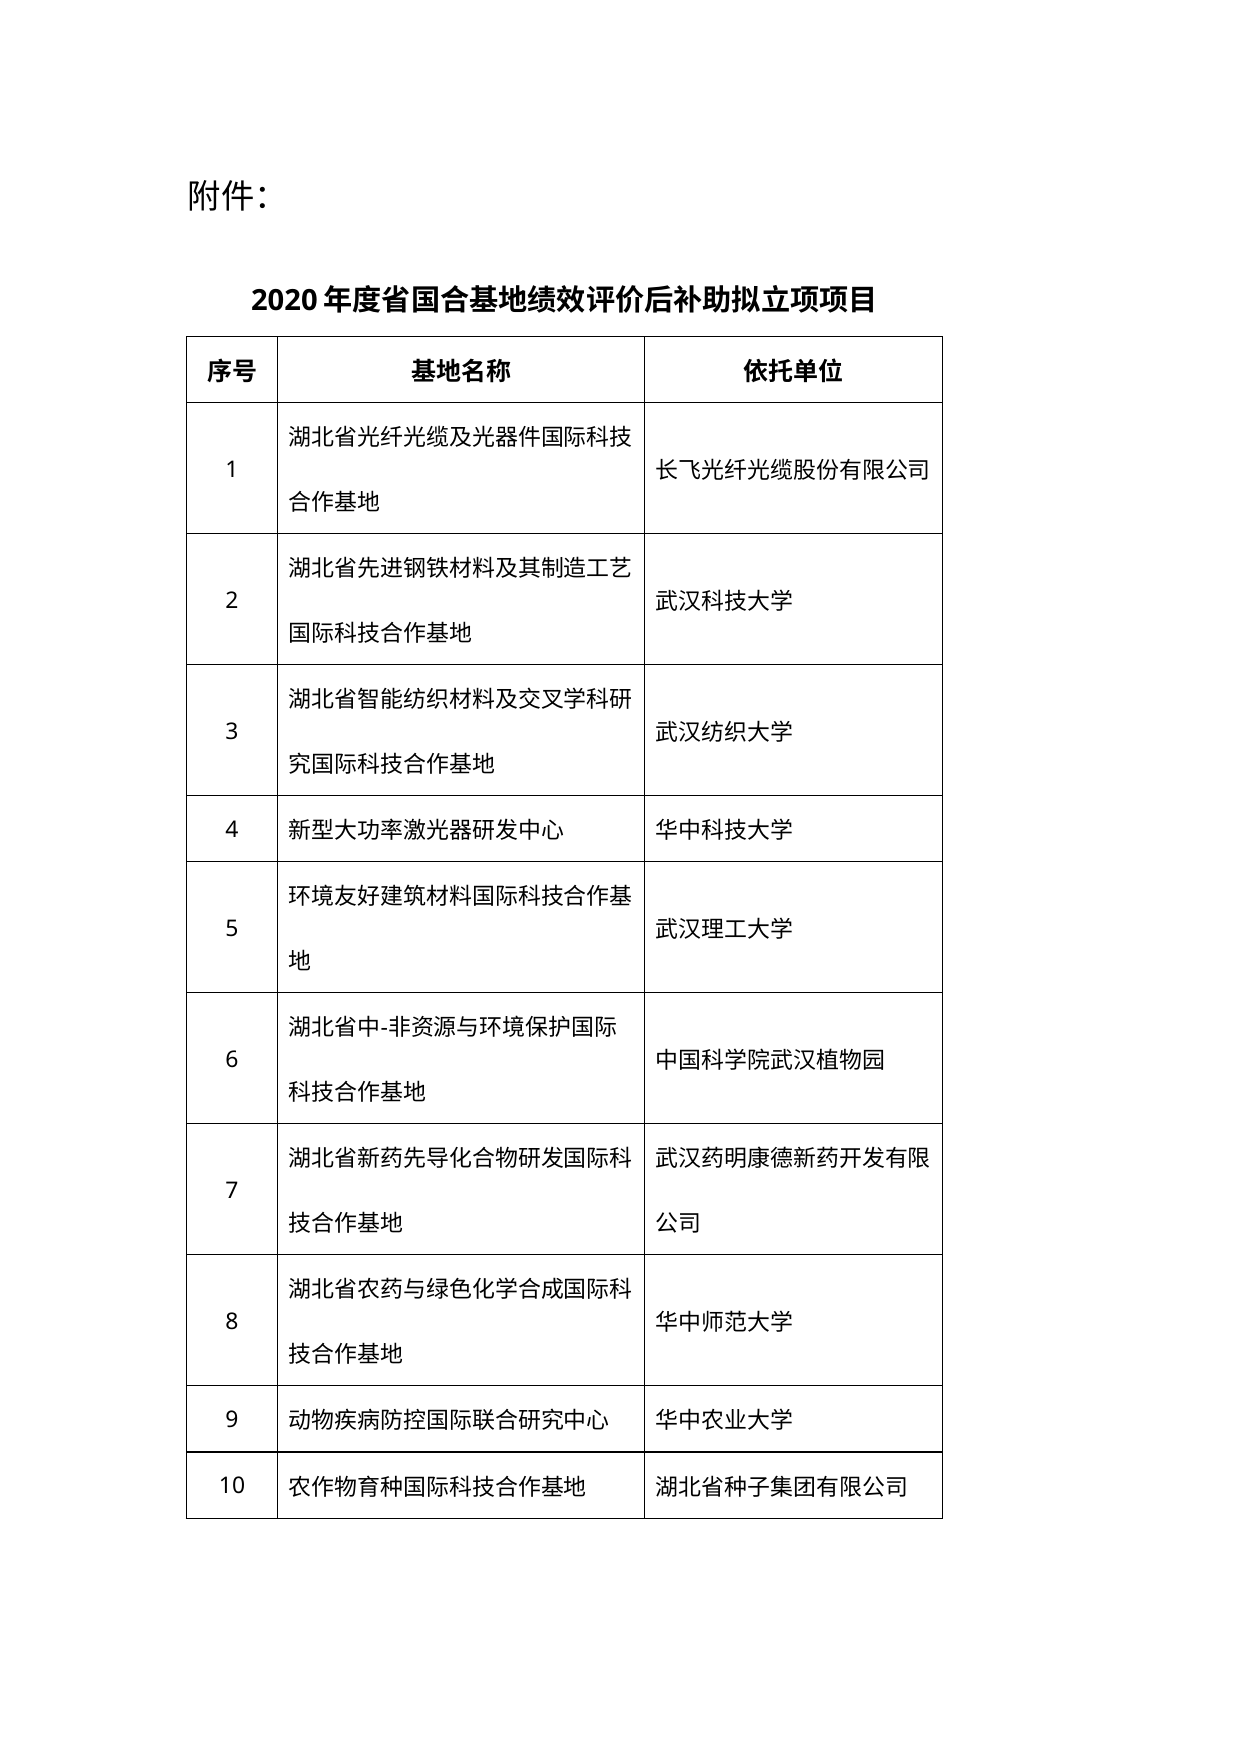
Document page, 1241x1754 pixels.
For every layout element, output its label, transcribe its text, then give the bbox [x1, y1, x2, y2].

table_cell 长飞光纤光缆股份有限公司 [645, 403, 942, 533]
table_cell 3 [187, 665, 277, 795]
table_cell 动物疾病防控国际联合研究中心 [278, 1386, 644, 1451]
table_cell 9 [187, 1386, 277, 1451]
table_cell 湖北省智能纺织材料及交叉学科研究国际科技合作基地 [278, 665, 644, 795]
text 附件： [187, 162, 1053, 227]
table_cell 中国科学院武汉植物园 [645, 993, 942, 1123]
table_cell 华中农业大学 [645, 1386, 942, 1451]
table_cell 农作物育种国际科技合作基地 [278, 1453, 644, 1517]
table_cell 华中科技大学 [645, 796, 942, 861]
table_cell 5 [187, 862, 277, 992]
table_cell 10 [187, 1453, 277, 1517]
table_cell 湖北省先进钢铁材料及其制造工艺国际科技合作基地 [278, 534, 644, 664]
table_cell 依托单位 [645, 337, 942, 402]
table_cell 8 [187, 1255, 277, 1385]
table_cell 湖北省中-非资源与环境保护国际科技合作基地 [278, 993, 644, 1123]
table_cell 环境友好建筑材料国际科技合作基地 [278, 862, 644, 992]
table_cell 2 [187, 534, 277, 664]
table_cell 4 [187, 796, 277, 861]
table_cell 7 [187, 1124, 277, 1254]
table_cell 武汉科技大学 [645, 534, 942, 664]
table_cell 湖北省种子集团有限公司 [645, 1453, 942, 1517]
table_cell 武汉理工大学 [645, 862, 942, 992]
table_cell 武汉纺织大学 [645, 665, 942, 795]
table_cell 新型大功率激光器研发中心 [278, 796, 644, 861]
table_cell 湖北省光纤光缆及光器件国际科技合作基地 [278, 403, 644, 533]
table_cell 基地名称 [278, 337, 644, 402]
table_cell 6 [187, 993, 277, 1123]
table_cell 1 [187, 403, 277, 533]
table_cell 序号 [187, 337, 277, 402]
table_header 2020年度省国合基地绩效评价后补助拟立项项目 [186, 260, 942, 336]
table_cell 武汉药明康德新药开发有限公司 [645, 1124, 942, 1254]
table_cell 湖北省农药与绿色化学合成国际科技合作基地 [278, 1255, 644, 1385]
table_cell 湖北省新药先导化合物研发国际科技合作基地 [278, 1124, 644, 1254]
table_cell 华中师范大学 [645, 1255, 942, 1385]
